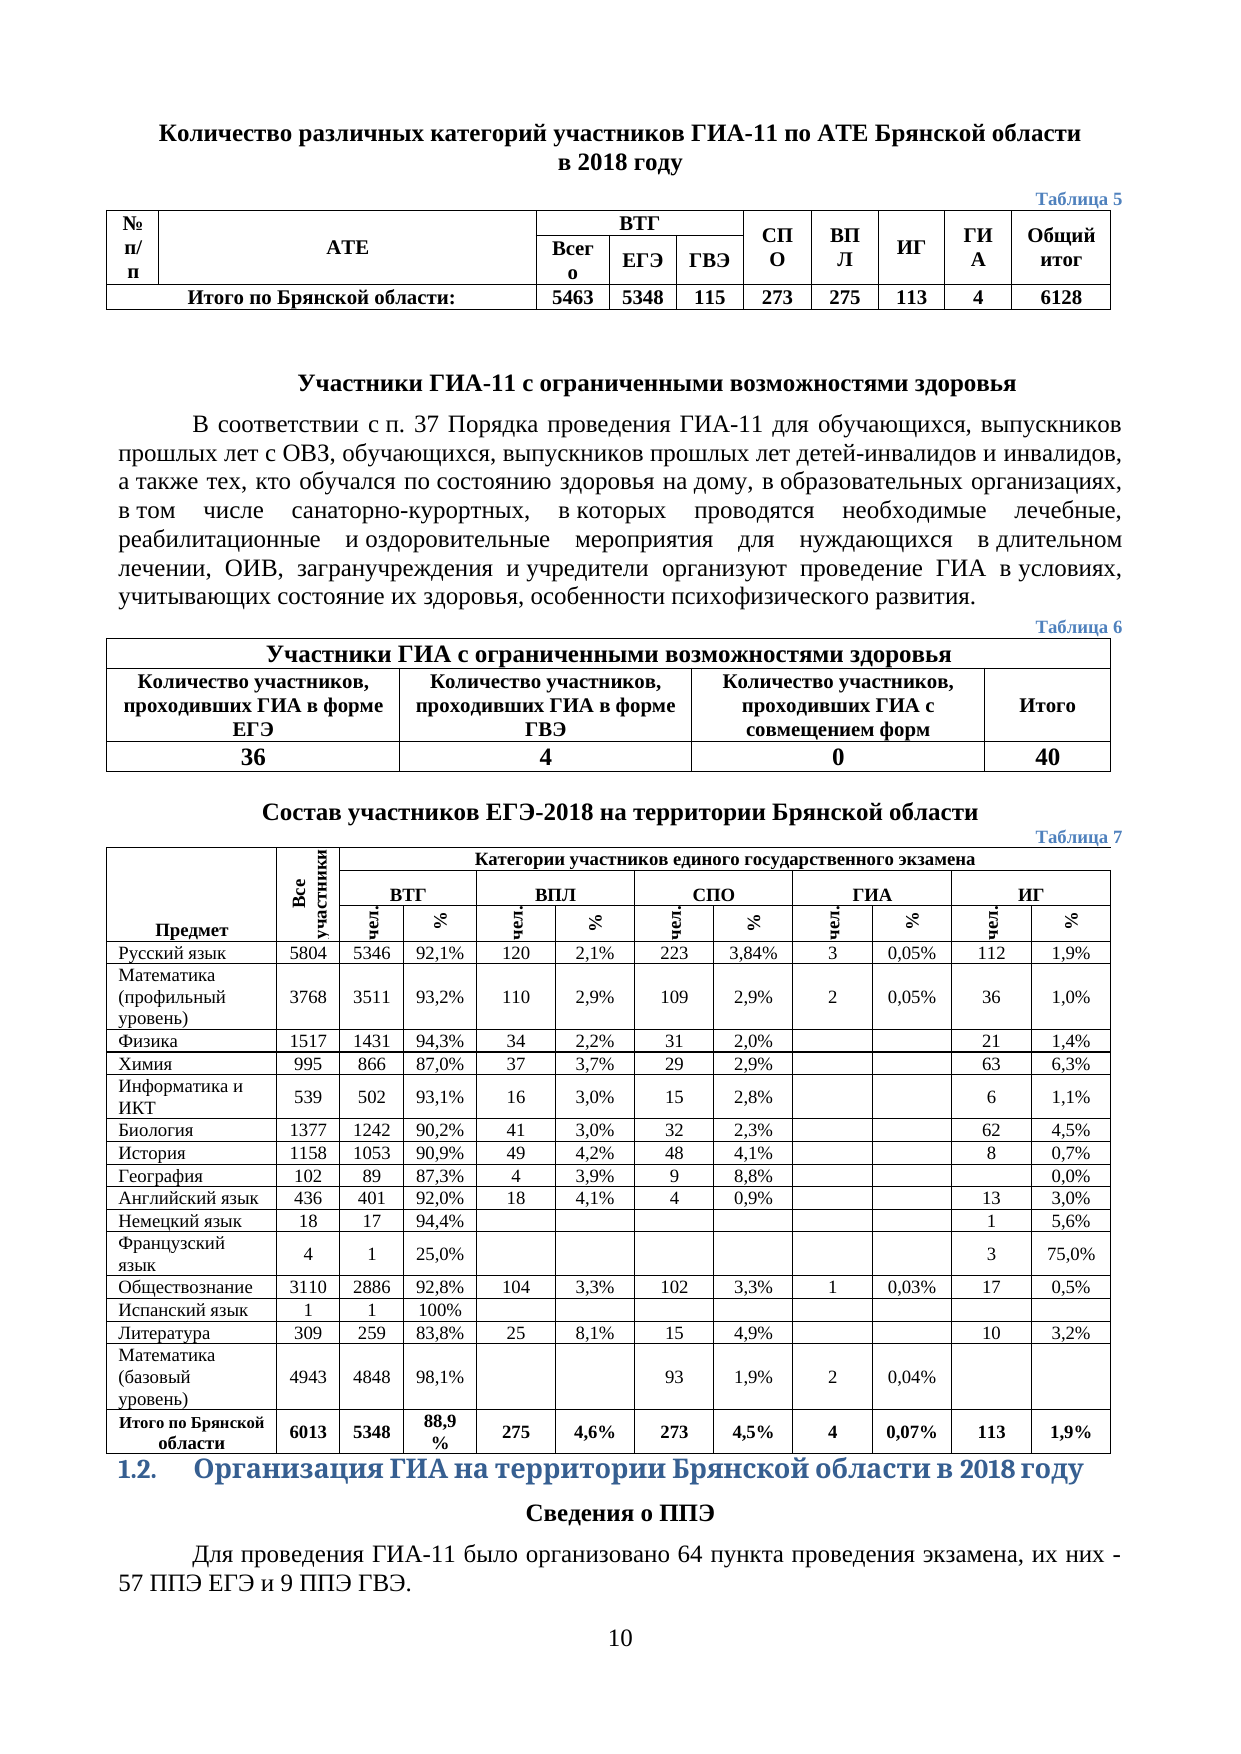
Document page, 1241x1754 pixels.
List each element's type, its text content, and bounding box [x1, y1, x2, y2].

table_cell 113 [952, 1410, 1031, 1453]
table_cell 48 [635, 1142, 713, 1163]
table_cell 110 [477, 964, 555, 1029]
table_cell 37 [477, 1053, 555, 1074]
table_cell 1 [952, 1210, 1031, 1231]
table_cell 89 [340, 1165, 403, 1186]
table_cell СПО [635, 871, 792, 905]
table_cell 0,05% [873, 964, 951, 1029]
text Организация ГИА на территории Брянской области в 2018 году [118, 1454, 1122, 1485]
table_cell 1,9% [714, 1344, 792, 1409]
table_cell [952, 1165, 1031, 1186]
table_cell [1032, 1299, 1110, 1321]
table_cell 17 [952, 1276, 1031, 1298]
table_cell 273 [744, 285, 811, 309]
table_cell ИГ [952, 871, 1110, 905]
table_cell Русский язык [107, 942, 276, 963]
table_cell ЕГЭ [610, 236, 676, 284]
table_cell 1,9% [1032, 942, 1110, 963]
table_cell 995 [277, 1053, 339, 1074]
table_cell 3,3% [556, 1276, 634, 1298]
table_cell [793, 1322, 872, 1343]
table_cell 0,5% [1032, 1276, 1110, 1298]
table_cell 41 [477, 1119, 555, 1141]
table_cell [873, 1075, 951, 1118]
table_cell ГВЭ [677, 236, 743, 284]
table_header Категории участников единого государственного экзамена [340, 848, 1111, 870]
table_cell 25 [477, 1322, 555, 1343]
table_header Общий итог [1012, 211, 1110, 284]
table_cell 100% [404, 1299, 476, 1321]
table_cell 0,03% [873, 1276, 951, 1298]
table_cell 2,0% [714, 1030, 792, 1051]
table_cell 502 [340, 1075, 403, 1118]
table_cell 8,8% [714, 1165, 792, 1186]
table_cell Итого по Брянской области [107, 1410, 276, 1453]
table_cell [793, 1075, 872, 1118]
table_cell [793, 1210, 872, 1231]
table_cell 93,2% [404, 964, 476, 1029]
table_cell 83,8% [404, 1322, 476, 1343]
table_cell Математика (профильный уровень) [107, 964, 276, 1029]
table_cell [714, 1299, 792, 1321]
table_cell 3 [952, 1232, 1031, 1275]
table_cell [873, 1165, 951, 1186]
table_cell 2,8% [714, 1075, 792, 1118]
table_cell 1,9% [1032, 1410, 1110, 1453]
table_cell % [714, 906, 792, 941]
table_cell 15 [635, 1322, 713, 1343]
text в 2018 году [118, 147, 1122, 176]
table_cell Информатика и ИКТ [107, 1075, 276, 1118]
table_cell 4,5% [1032, 1119, 1110, 1141]
table_cell История [107, 1142, 276, 1163]
table_cell ВТГ [340, 871, 476, 905]
table_cell [477, 1299, 555, 1321]
table_cell 6,3% [1032, 1053, 1110, 1074]
table_cell 5348 [340, 1410, 403, 1453]
table_cell 109 [635, 964, 713, 1029]
table_cell 92,8% [404, 1276, 476, 1298]
table_cell 113 [879, 285, 944, 309]
table_cell 0,0% [1032, 1165, 1110, 1186]
table_cell % [873, 906, 951, 941]
table_cell 4,5% [714, 1410, 792, 1453]
text Количество различных категорий участников ГИА-11 по АТЕ Брянской области [118, 118, 1122, 147]
table_cell Испанский язык [107, 1299, 276, 1321]
table_cell 2,3% [714, 1119, 792, 1141]
table_header Предмет [107, 848, 276, 941]
table_cell [952, 1344, 1031, 1409]
table_cell 539 [277, 1075, 339, 1118]
table_cell 9 [635, 1165, 713, 1186]
table_cell Немецкий язык [107, 1210, 276, 1231]
table_cell 98,1% [404, 1344, 476, 1409]
table_cell [793, 1142, 872, 1163]
table_cell Физика [107, 1030, 276, 1051]
table_cell 3,0% [556, 1075, 634, 1118]
table_cell 6128 [1012, 285, 1110, 309]
table_cell чел. [635, 906, 713, 941]
table_cell % [404, 906, 476, 941]
table_cell 3511 [340, 964, 403, 1029]
table_cell 3,0% [1032, 1187, 1110, 1209]
table_cell 1377 [277, 1119, 339, 1141]
table_cell 1 [340, 1232, 403, 1275]
table_cell [635, 1210, 713, 1231]
table_cell 92,1% [404, 942, 476, 963]
table_cell 2 [793, 964, 872, 1029]
table_cell 17 [340, 1210, 403, 1231]
table_cell 0,04% [873, 1344, 951, 1409]
table_cell 0,07% [873, 1410, 951, 1453]
table_cell [635, 1232, 713, 1275]
text Состав участников ЕГЭ-2018 на территории Брянской области [118, 797, 1122, 826]
table_cell 93 [635, 1344, 713, 1409]
table_cell [635, 1299, 713, 1321]
table_cell 88,9% [404, 1410, 476, 1453]
table_cell 5346 [340, 942, 403, 963]
table_cell [793, 1030, 872, 1051]
table_cell 866 [340, 1053, 403, 1074]
table_cell 36 [107, 742, 399, 771]
table_cell ГИА [793, 871, 951, 905]
text В соответствии с п. 37 Порядка проведения ГИА-11 для обучающихся, выпускников прошлых лет с ОВЗ, обучающихся, выпускников прошлых лет детей-инвалидов и инвалидов, а также тех, кто обучался по состоянию здоровья на дому, в образовательных организациях, в том числе санаторно-курортных, в которых проводятся необходимые лечебные, реабилитационные и оздоровительные мероприятия для нуждающихся в длительном лечении, ОИВ, загранучреждения и учредители организуют проведение ГИА в условиях, учитывающих состояние их здоровья, особенности психофизического развития. [118, 409, 1122, 610]
table_cell 1 [277, 1299, 339, 1321]
table_cell [714, 1210, 792, 1231]
table_cell 25,0% [404, 1232, 476, 1275]
table_header ГИА [945, 211, 1011, 284]
table_cell 18 [477, 1187, 555, 1209]
table_cell 102 [635, 1276, 713, 1298]
table_cell 4,1% [556, 1187, 634, 1209]
table_cell [873, 1053, 951, 1074]
table_cell 1,0% [1032, 964, 1110, 1029]
table_cell 120 [477, 942, 555, 963]
table_cell Всего [537, 236, 609, 284]
table_cell 4,2% [556, 1142, 634, 1163]
table_cell Количество участников, проходивших ГИА с совмещением форм [692, 669, 984, 741]
table_cell 4,6% [556, 1410, 634, 1453]
table_header Участники ГИА с ограниченными возможностями здоровья [107, 639, 1110, 668]
table_cell 436 [277, 1187, 339, 1209]
table_cell 112 [952, 942, 1031, 963]
table_cell 8 [952, 1142, 1031, 1163]
table_cell 2,1% [556, 942, 634, 963]
table_cell [952, 1299, 1031, 1321]
table_cell 3,84% [714, 942, 792, 963]
table_cell 4 [400, 742, 691, 771]
table_cell 1 [793, 1276, 872, 1298]
table_cell 1517 [277, 1030, 339, 1051]
table_cell 2886 [340, 1276, 403, 1298]
table_cell 62 [952, 1119, 1031, 1141]
table_cell 4 [945, 285, 1011, 309]
table_cell География [107, 1165, 276, 1186]
table_cell 16 [477, 1075, 555, 1118]
table_cell 36 [952, 964, 1031, 1029]
table_cell 3,0% [556, 1119, 634, 1141]
table_cell 0,9% [714, 1187, 792, 1209]
table_cell 1,4% [1032, 1030, 1110, 1051]
table_cell 94,4% [404, 1210, 476, 1231]
table_cell 3768 [277, 964, 339, 1029]
table_cell [793, 1299, 872, 1321]
table_cell 5,6% [1032, 1210, 1110, 1231]
table_cell чел. [793, 906, 872, 941]
table_cell 3,3% [714, 1276, 792, 1298]
table_cell [873, 1030, 951, 1051]
table_cell [873, 1322, 951, 1343]
table_cell 31 [635, 1030, 713, 1051]
table_header АТЕ [159, 211, 536, 284]
table_cell 4848 [340, 1344, 403, 1409]
table_cell 32 [635, 1119, 713, 1141]
table_cell Химия [107, 1053, 276, 1074]
table_cell [873, 1119, 951, 1141]
table_cell Количество участников, проходивших ГИА в форме ЕГЭ [107, 669, 399, 741]
table_cell [556, 1210, 634, 1231]
table_cell [477, 1210, 555, 1231]
table_cell [873, 1299, 951, 1321]
table_cell 5348 [610, 285, 676, 309]
table_cell [793, 1165, 872, 1186]
table_cell Количество участников, проходивших ГИА в форме ГВЭ [400, 669, 691, 741]
table_cell 0,05% [873, 942, 951, 963]
table_cell [1032, 1344, 1110, 1409]
table_cell Итого [985, 669, 1110, 741]
table_cell 5804 [277, 942, 339, 963]
table_cell 115 [677, 285, 743, 309]
table_cell 63 [952, 1053, 1031, 1074]
table_cell Литература [107, 1322, 276, 1343]
list Участники ГИА-11 с ограниченными возможностями здоровья [118, 368, 1122, 396]
table_cell ВПЛ [477, 871, 634, 905]
table_cell 4943 [277, 1344, 339, 1409]
table_cell 29 [635, 1053, 713, 1074]
table_cell Обществознание [107, 1276, 276, 1298]
table_header ИГ [879, 211, 944, 284]
table_cell 3,9% [556, 1165, 634, 1186]
text Сведения о ППЭ [118, 1498, 1122, 1527]
table_cell Математика (базовый уровень) [107, 1344, 276, 1409]
table_cell 2,9% [714, 1053, 792, 1074]
table_header ВТГ [537, 211, 743, 235]
table_cell 4 [477, 1165, 555, 1186]
table_cell 0,7% [1032, 1142, 1110, 1163]
table_cell 21 [952, 1030, 1031, 1051]
table_cell 4 [277, 1232, 339, 1275]
table_header ВПЛ [812, 211, 878, 284]
table_cell 3 [793, 942, 872, 963]
table_cell 49 [477, 1142, 555, 1163]
table_cell [556, 1232, 634, 1275]
table_cell [556, 1299, 634, 1321]
table_cell 6 [952, 1075, 1031, 1118]
table_cell чел. [340, 906, 403, 941]
table_cell Английский язык [107, 1187, 276, 1209]
table_cell Итого по Брянской области: [107, 285, 536, 309]
table_cell 6013 [277, 1410, 339, 1453]
table_cell 2,9% [714, 964, 792, 1029]
table_cell 1053 [340, 1142, 403, 1163]
table_cell 4 [635, 1187, 713, 1209]
table_cell 93,1% [404, 1075, 476, 1118]
table_cell 102 [277, 1165, 339, 1186]
table_cell 13 [952, 1187, 1031, 1209]
table_header Все участники [277, 848, 339, 941]
table_cell 1,1% [1032, 1075, 1110, 1118]
table_cell чел. [477, 906, 555, 941]
table_cell 40 [985, 742, 1110, 771]
table_cell 223 [635, 942, 713, 963]
table_cell [793, 1232, 872, 1275]
table_cell [873, 1232, 951, 1275]
table_cell 273 [635, 1410, 713, 1453]
table_cell 92,0% [404, 1187, 476, 1209]
table_cell 3,7% [556, 1053, 634, 1074]
table_header № п/п [107, 211, 158, 284]
table_cell 90,9% [404, 1142, 476, 1163]
table_cell [477, 1344, 555, 1409]
table_cell [793, 1053, 872, 1074]
table_cell 1 [340, 1299, 403, 1321]
table_cell 2,2% [556, 1030, 634, 1051]
table_cell 87,3% [404, 1165, 476, 1186]
table_cell [793, 1119, 872, 1141]
table_cell 3110 [277, 1276, 339, 1298]
table_cell 1242 [340, 1119, 403, 1141]
table_cell 4,9% [714, 1322, 792, 1343]
table_cell [556, 1344, 634, 1409]
table_cell [873, 1187, 951, 1209]
table_cell 87,0% [404, 1053, 476, 1074]
table_cell Французский язык [107, 1232, 276, 1275]
table_cell Биология [107, 1119, 276, 1141]
table_cell 259 [340, 1322, 403, 1343]
table_cell 1431 [340, 1030, 403, 1051]
table_cell 4,1% [714, 1142, 792, 1163]
table_cell % [556, 906, 634, 941]
table_cell 18 [277, 1210, 339, 1231]
table_header СПО [744, 211, 811, 284]
table_cell 94,3% [404, 1030, 476, 1051]
table_cell 309 [277, 1322, 339, 1343]
table_cell 1158 [277, 1142, 339, 1163]
table_cell 75,0% [1032, 1232, 1110, 1275]
table_cell 8,1% [556, 1322, 634, 1343]
table_cell 275 [812, 285, 878, 309]
table_cell [477, 1232, 555, 1275]
table_cell 2,9% [556, 964, 634, 1029]
table_cell [873, 1142, 951, 1163]
table_cell % [1032, 906, 1110, 941]
table_cell 10 [952, 1322, 1031, 1343]
table_cell 34 [477, 1030, 555, 1051]
table_cell 0 [692, 742, 984, 771]
table_cell 2 [793, 1344, 872, 1409]
table_cell 4 [793, 1410, 872, 1453]
table_cell 90,2% [404, 1119, 476, 1141]
table_cell [793, 1187, 872, 1209]
table_cell 3,2% [1032, 1322, 1110, 1343]
table_cell чел. [952, 906, 1031, 941]
table_cell [873, 1210, 951, 1231]
text Для проведения ГИА-11 было организовано 64 пункта проведения экзамена, их них - 57 ППЭ ЕГЭ и 9 ППЭ ГВЭ. [118, 1539, 1122, 1597]
table_cell 104 [477, 1276, 555, 1298]
table_cell [714, 1232, 792, 1275]
table_cell 5463 [537, 285, 609, 309]
table_cell 275 [477, 1410, 555, 1453]
table_cell 15 [635, 1075, 713, 1118]
table_cell 401 [340, 1187, 403, 1209]
